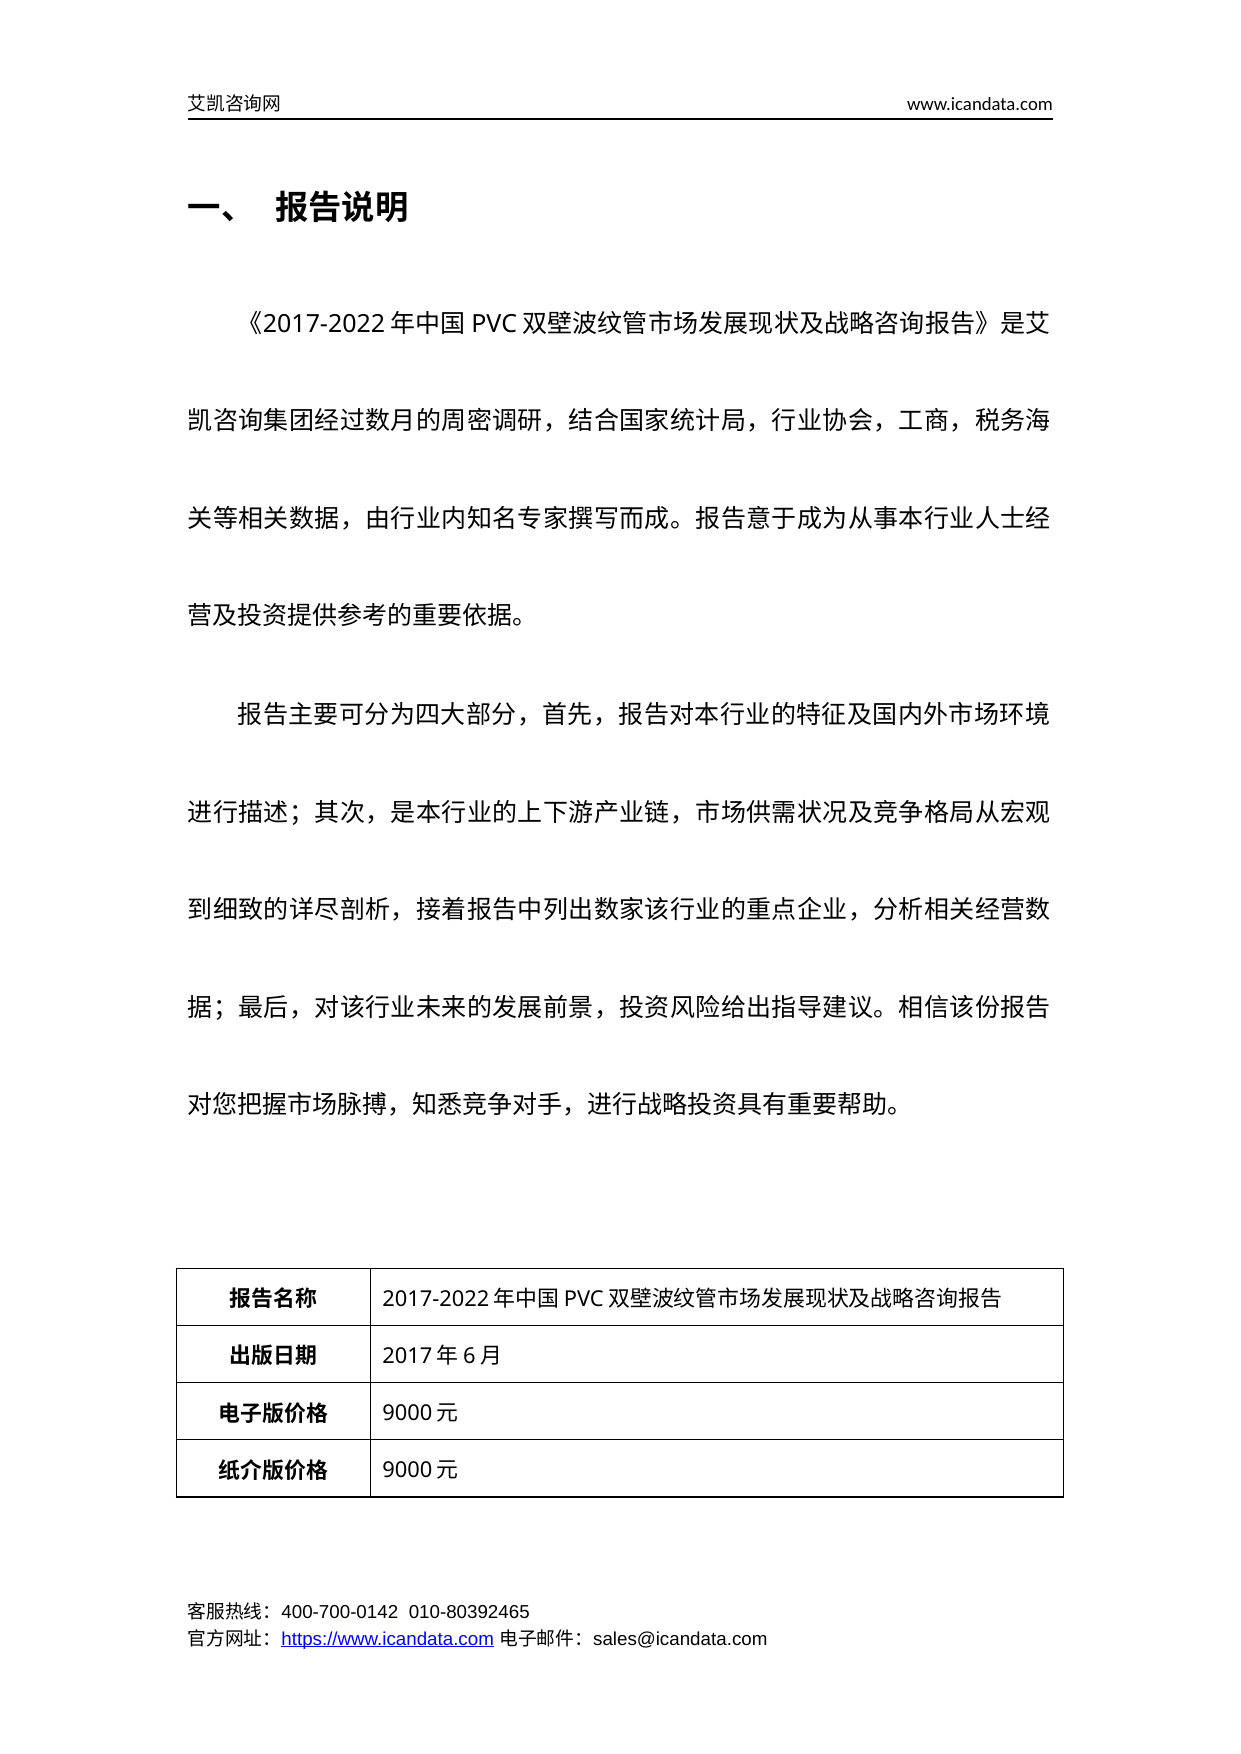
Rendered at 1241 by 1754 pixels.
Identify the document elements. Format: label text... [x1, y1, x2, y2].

table_header 报告名称 [177, 1269, 370, 1325]
text 《2017-2022年中国PVC双壁波纹管市场发展现状及战略咨询报告》是艾凯咨询集团经过数月的周密调研，结合国家统计局，行业协会，工商，税务海关等相关数据，由行业内知名专家撰写而成。报告意于成为从事本行业人士经营及投资提供参考的重要依据。 [187, 289, 1053, 646]
table_header 2017-2022年中国PVC双壁波纹管市场发展现状及战略咨询报告 [371, 1269, 1063, 1325]
table_cell 2017年6月 [371, 1326, 1063, 1382]
table_cell 电子版价格 [177, 1383, 370, 1439]
table_cell 出版日期 [177, 1326, 370, 1382]
table_cell 9000元 [371, 1440, 1063, 1496]
text 报告主要可分为四大部分，首先，报告对本行业的特征及国内外市场环境进行描述；其次，是本行业的上下游产业链，市场供需状况及竞争格局从宏观到细致的详尽剖析，接着报告中列出数家该行业的重点企业，分析相关经营数据；最后，对该行业未来的发展前景，投资风险给出指导建议。相信该份报告对您把握市场脉搏，知悉竞争对手，进行战略投资具有重要帮助。 [187, 681, 1053, 1136]
table_cell 9000元 [371, 1383, 1063, 1439]
subtitle 报告说明 [187, 172, 1053, 237]
table_cell 纸介版价格 [177, 1440, 370, 1496]
